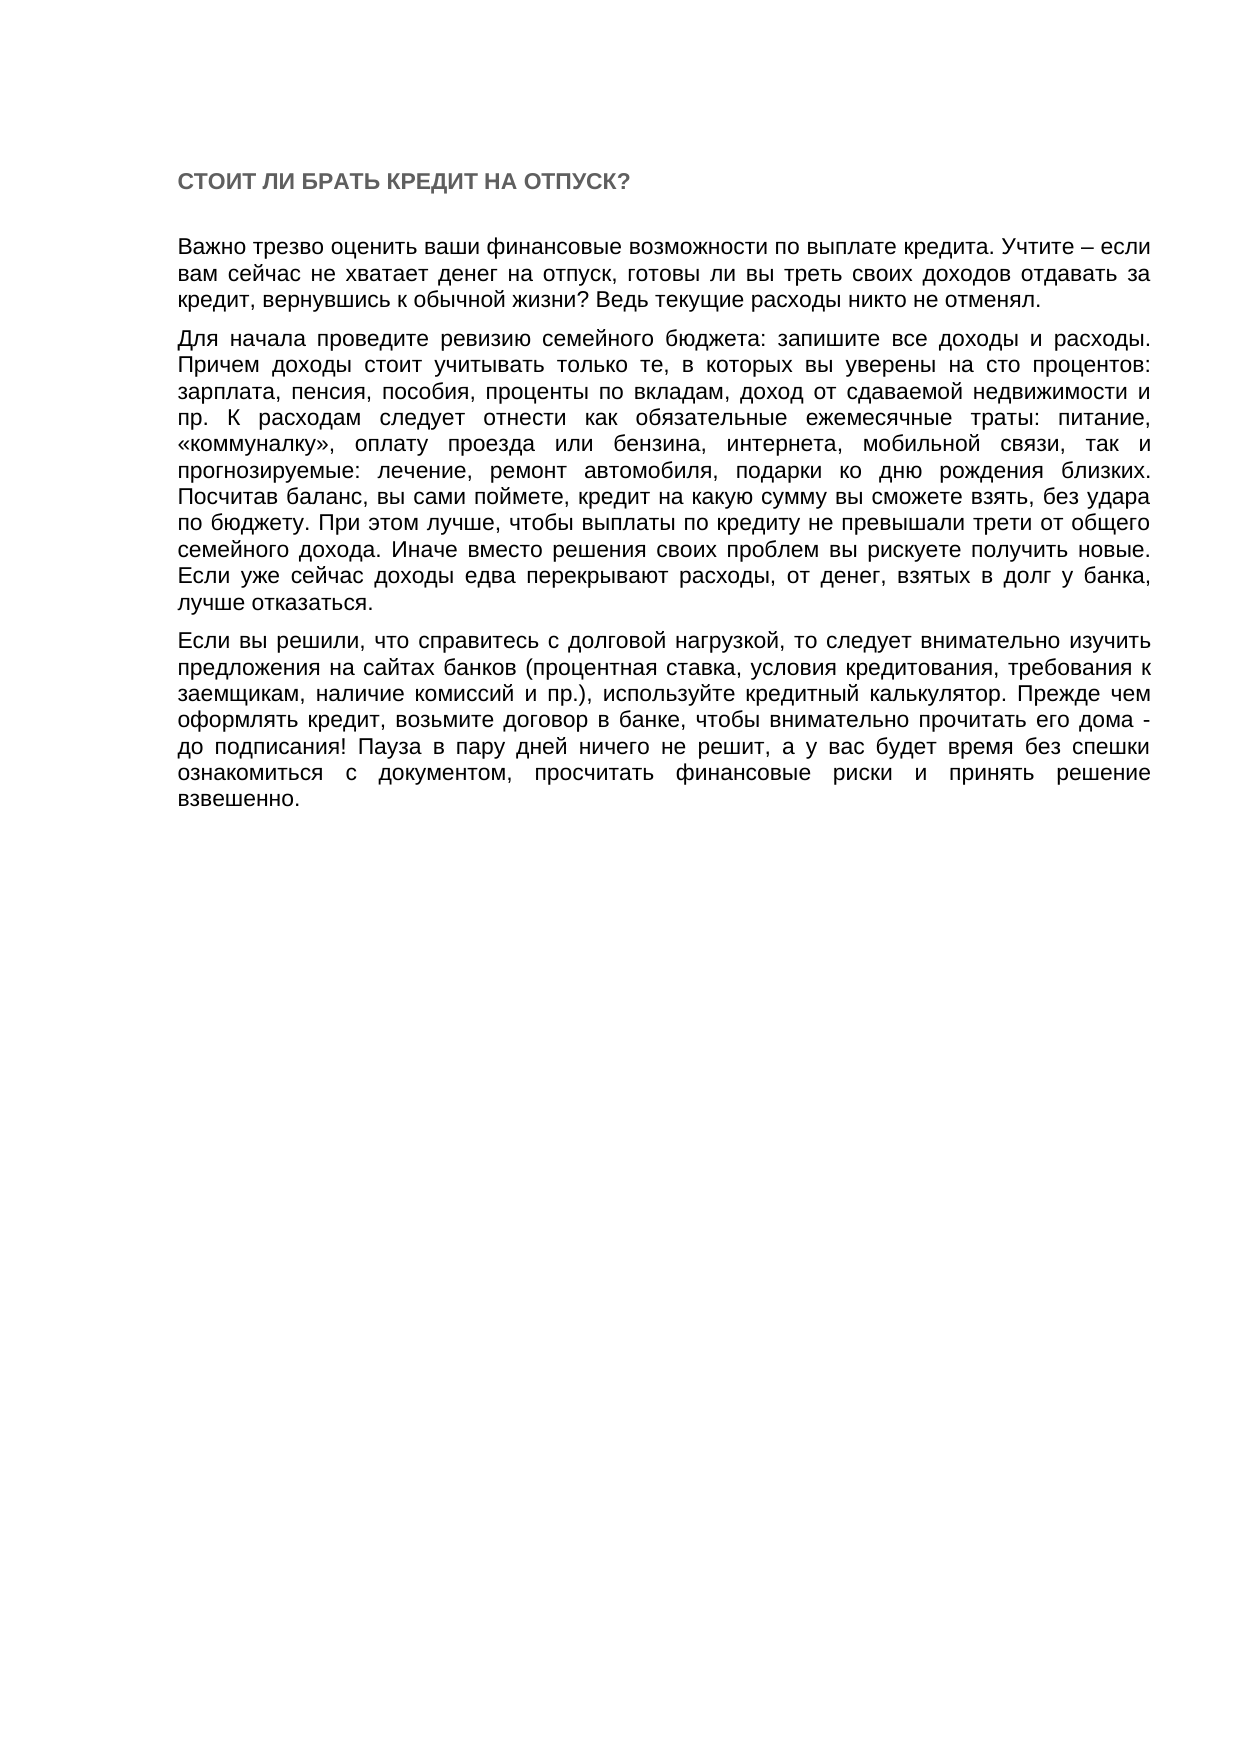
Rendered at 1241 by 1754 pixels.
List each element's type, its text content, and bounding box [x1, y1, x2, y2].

text Важно трезво оценить ваши финансовые возможности по выплате кредита. Учтите – если вам сейчас не хватает денег на отпуск, готовы ли вы треть своих доходов отдавать за кредит, вернувшись к обычной жизни? Ведь текущие расходы никто не отменял. [177, 233, 1152, 312]
text Стоит ли брать кредит на отпуск? [177, 168, 1152, 221]
text Для начала проведите ревизию семейного бюджета: запишите все доходы и расходы. Причем доходы стоит учитывать только те, в которых вы уверены на сто процентов: зарплата, пенсия, пособия, проценты по вкладам, доход от сдаваемой недвижимости и пр. К расходам следует отнести как обязательные ежемесячные траты: питание, «коммуналку», оплату проезда или бензина, интернета, мобильной связи, так и прогнозируемые: лечение, ремонт автомобиля, подарки ко дню рождения близких. Посчитав баланс, вы сами поймете, кредит на какую сумму вы сможете взять, без удара по бюджету. При этом лучше, чтобы выплаты по кредиту не превышали трети от общего семейного дохода. Иначе вместо решения своих проблем вы рискуете получить новые. Если уже сейчас доходы едва перекрывают расходы, от денег, взятых в долг у банка, лучше отказаться. [177, 325, 1152, 615]
text Если вы решили, что справитесь с долговой нагрузкой, то следует внимательно изучить предложения на сайтах банков (процентная ставка, условия кредитования, требования к заемщикам, наличие комиссий и пр.), используйте кредитный калькулятор. Прежде чем оформлять кредит, возьмите договор в банке, чтобы внимательно прочитать его дома - до подписания! Пауза в пару дней ничего не решит, а у вас будет время без спешки ознакомиться с документом, просчитать финансовые риски и принять решение взвешенно. [177, 627, 1152, 812]
